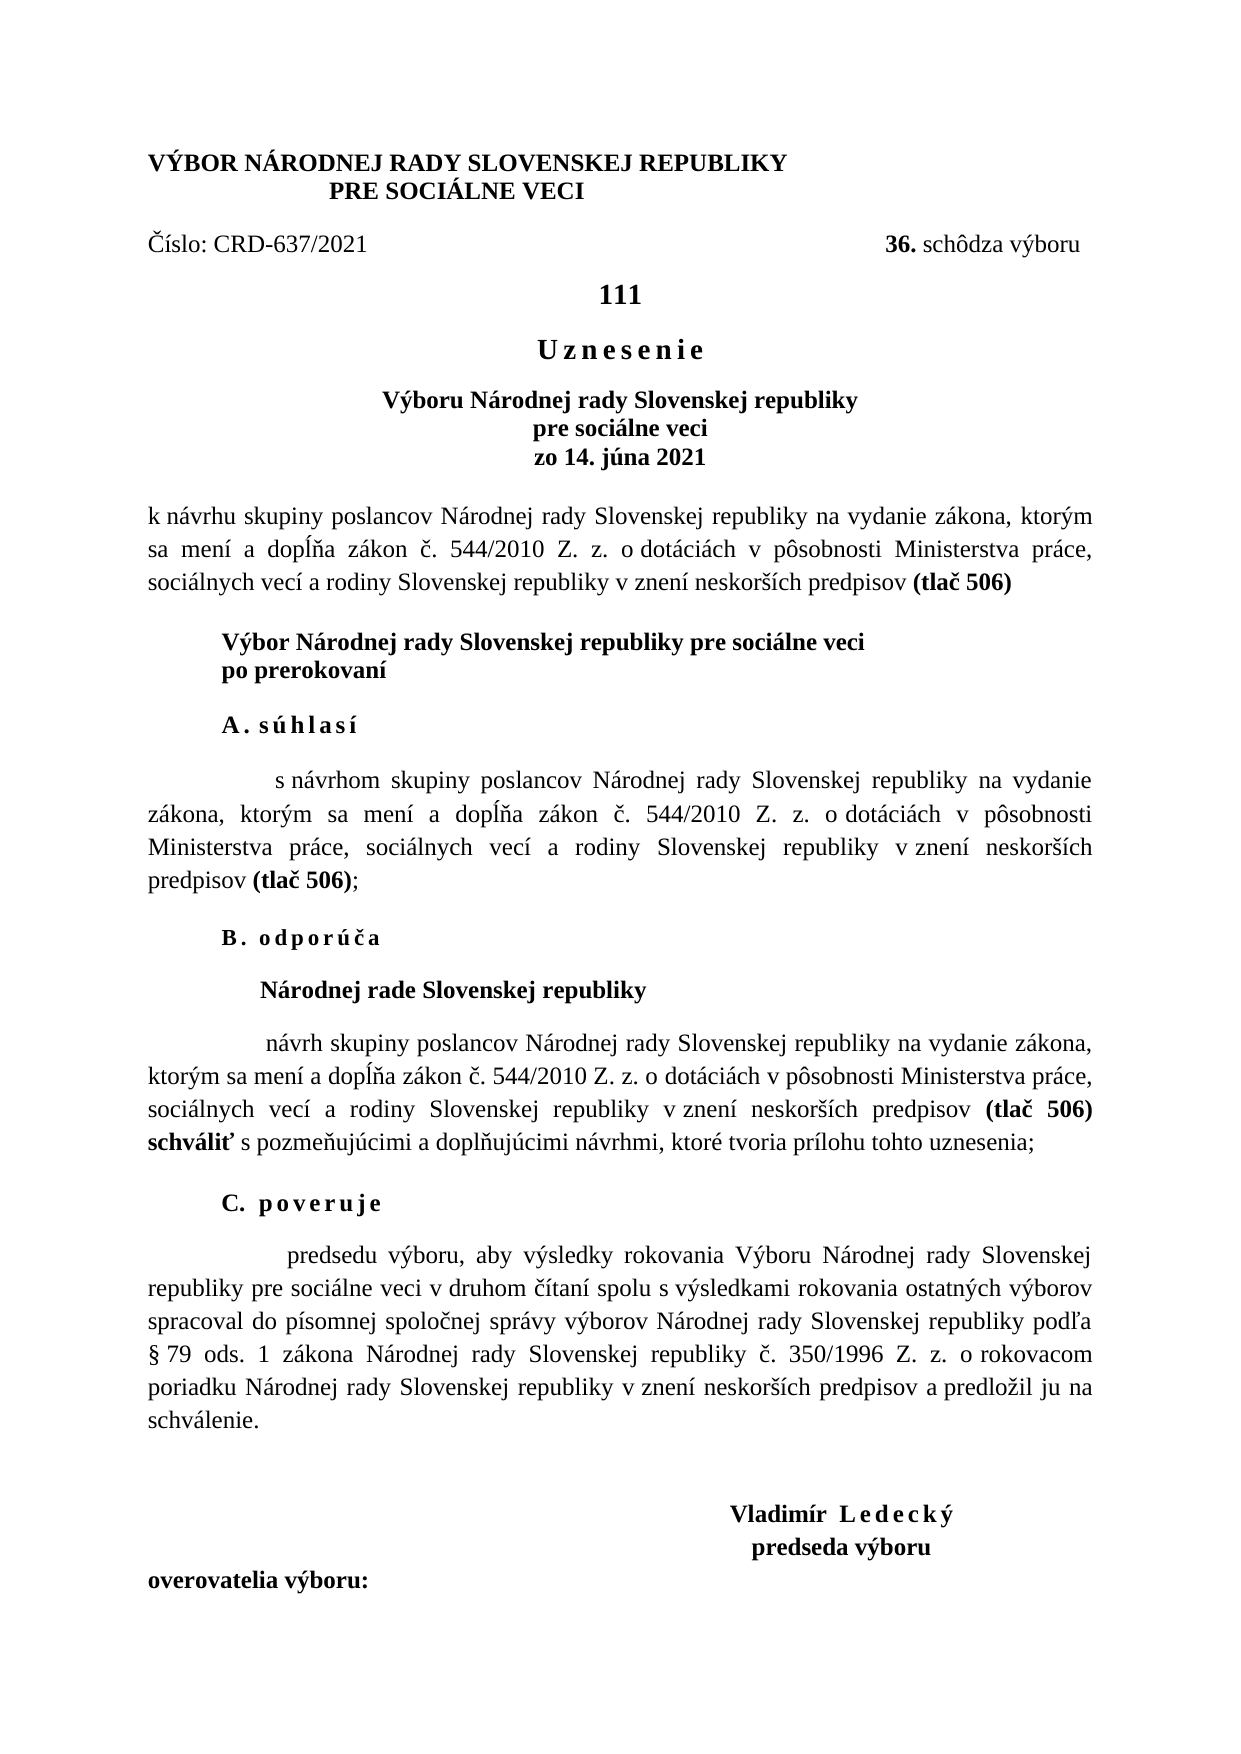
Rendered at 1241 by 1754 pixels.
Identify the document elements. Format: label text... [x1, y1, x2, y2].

text predsedu výboru, aby výsledky rokovania Výboru Národnej rady Slovenskej republiky pre sociálne veci v druhom čítaní spolu s výsledkami rokovania ostatných výborov spracoval do písomnej spoločnej správy výborov Národnej rady Slovenskej republiky podľa § 79 ods. 1 zákona Národnej rady Slovenskej republiky č. 350/1996 Z. z. o rokovacom poriadku Národnej rady Slovenskej republiky v znení neskorších predpisov a predložil ju na schválenie. [148, 1240, 1093, 1434]
text Vladimír Ledecký [590, 1499, 1093, 1528]
text návrh skupiny poslancov Národnej rady Slovenskej republiky na vydanie zákona, ktorým sa mení a dopĺňa zákon č. 544/2010 Z. z. o dotáciách v pôsobnosti Ministerstva práce, sociálnych vecí a rodiny Slovenskej republiky v znení neskorších predpisov (tlač 506) schváliť s pozmeňujúcimi a doplňujúcimi návrhmi, ktoré tvoria prílohu tohto uznesenia; [148, 1028, 1093, 1156]
text pre sociálne veci [148, 413, 1093, 442]
text zo 14. júna 2021 [148, 442, 1093, 471]
list súhlasí [221, 711, 1093, 739]
text po prerokovaní [221, 655, 1093, 684]
list poveruje [221, 1188, 1093, 1216]
text Výboru Národnej rady Slovenskej republiky [148, 385, 1093, 413]
text Uznesenie [148, 332, 1093, 366]
text Číslo: CRD-637/2021 36. schôdza výboru [148, 229, 1093, 258]
text predseda výboru [590, 1532, 1093, 1561]
list odporúča [221, 924, 1093, 950]
text pre sociálne veci [148, 176, 1093, 205]
text Výbor Národnej rady Slovenskej republiky [148, 148, 1093, 176]
text 111 [148, 277, 1093, 311]
text Národnej rade Slovenskej republiky [148, 975, 1093, 1004]
text k návrhu skupiny poslancov Národnej rady Slovenskej republiky na vydanie zákona, ktorým sa mení a dopĺňa zákon č. 544/2010 Z. z. o dotáciách v pôsobnosti Ministerstva práce, sociálnych vecí a rodiny Slovenskej republiky v znení neskorších predpisov (tlač 506) [148, 501, 1093, 596]
text s návrhom skupiny poslancov Národnej rady Slovenskej republiky na vydanie zákona, ktorým sa mení a dopĺňa zákon č. 544/2010 Z. z. o dotáciách v pôsobnosti Ministerstva práce, sociálnych vecí a rodiny Slovenskej republiky v znení neskorších predpisov (tlač 506); [148, 766, 1093, 893]
text Výbor Národnej rady Slovenskej republiky pre sociálne veci [221, 627, 1093, 655]
text overovatelia výboru: [148, 1565, 1093, 1594]
